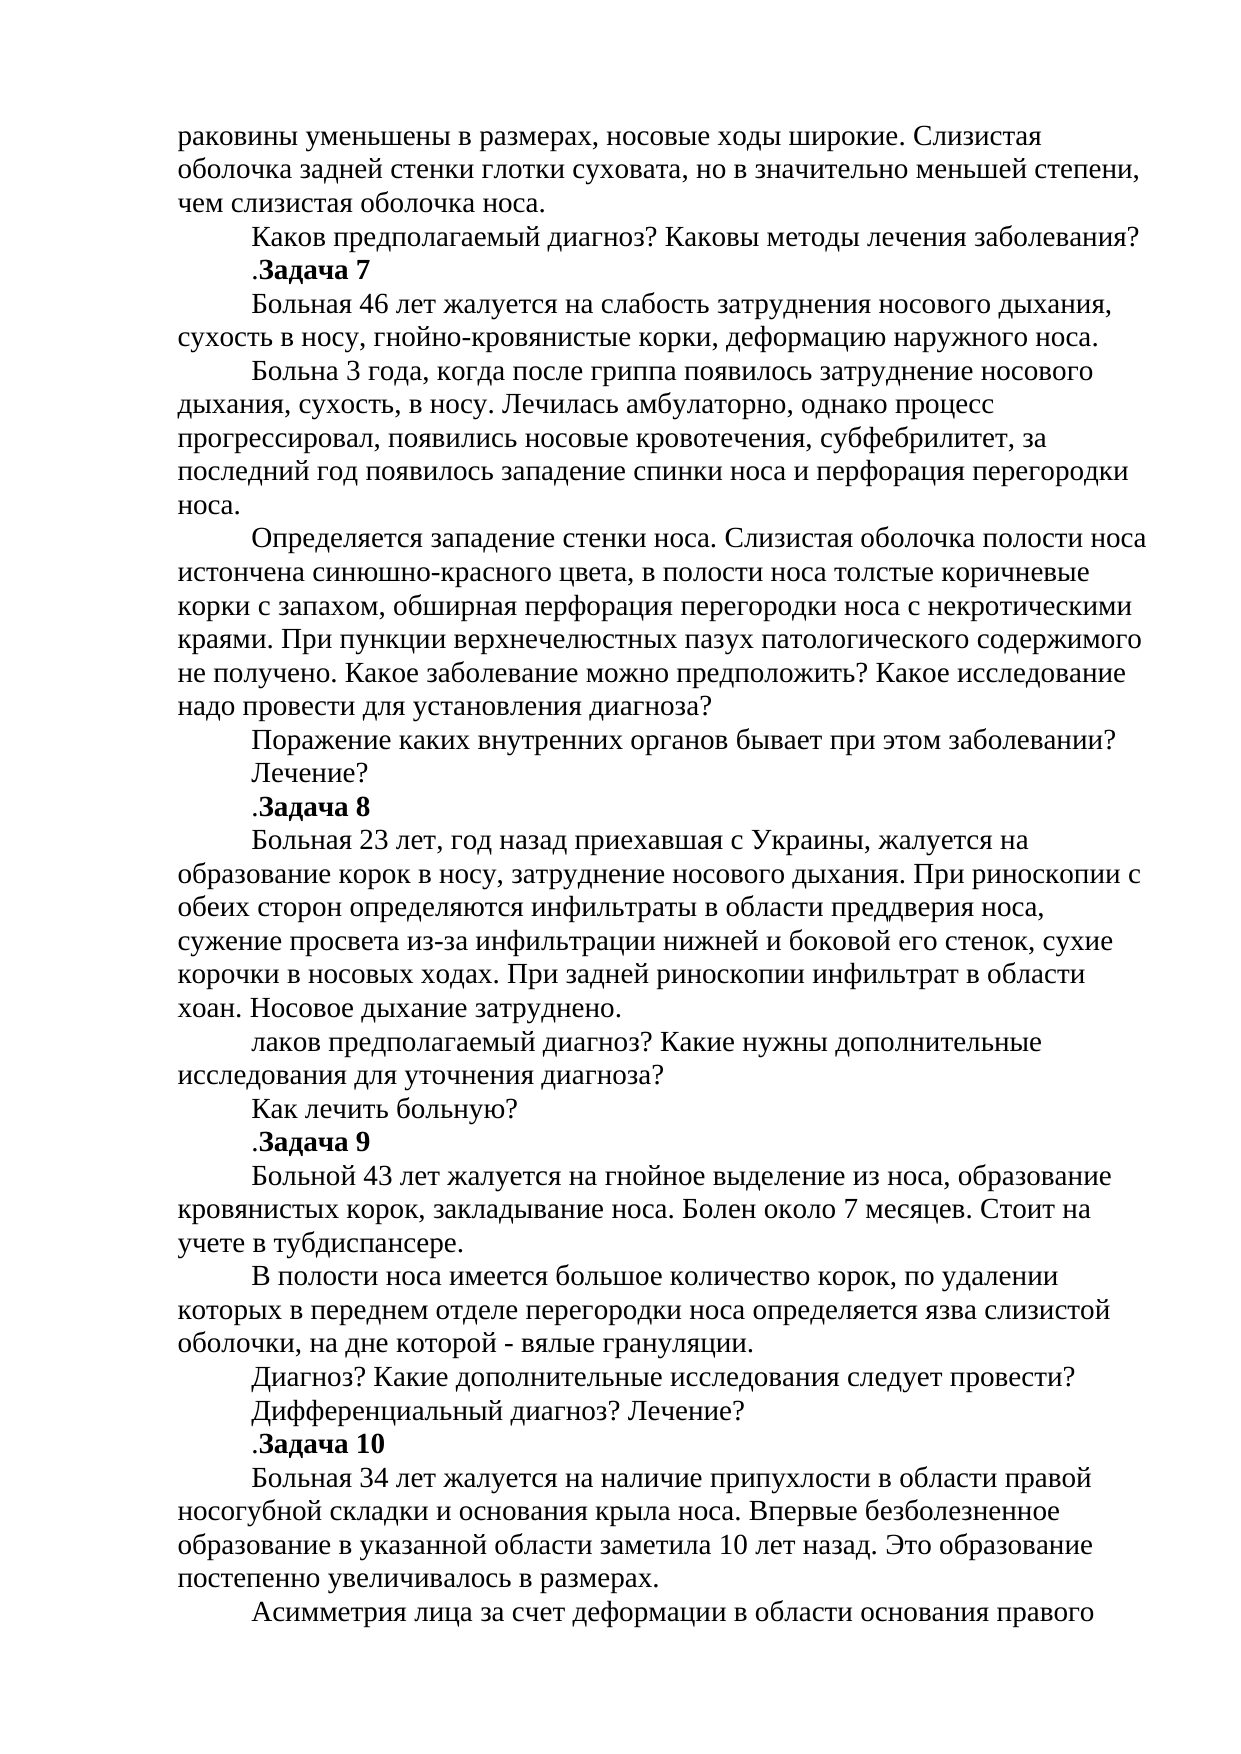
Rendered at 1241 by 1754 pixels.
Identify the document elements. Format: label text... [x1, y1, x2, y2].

text Каков предполагаемый диагноз? Каковы методы лечения заболевания? [177, 219, 1152, 252]
text Определяется западение стенки носа. Слизистая оболочка полости носа истончена синюшно-красного цвета, в полости носа толстые коричневые корки с запахом, обширная перфорация перегородки носа с некротическими краями. При пункции верхнечелюстных пазух патологического содержимого не получено. Какое заболевание можно предположить? Какое исследование надо провести для установления диагноза? [177, 521, 1152, 722]
text Больная 34 лет жалуется на наличие припухлости в области правой носогубной складки и основания крыла носа. Впервые безболезненное образование в указанной области заметила 10 лет назад. Это образование постепенно увеличивалось в размерах. [177, 1460, 1152, 1594]
text Дифференциальный диагноз? Лечение? [177, 1393, 1152, 1426]
text В полости носа имеется большое количество корок, по удалении которых в переднем отделе перегородки носа определяется язва слизистой оболочки, на дне которой - вялые грануляции. [177, 1258, 1152, 1359]
text Больной 43 лет жалуется на гнойное выделение из носа, образование кровянистых корок, закладывание носа. Болен около 7 месяцев. Стоит на учете в тубдиспансере. [177, 1158, 1152, 1258]
text Диагноз? Какие дополнительные исследования следует провести? [177, 1359, 1152, 1393]
subtitle Задача 8 [177, 789, 1152, 822]
text Больная 46 лет жалуется на слабость затруднения носового дыхания, сухость в носу, гнойно-кровянистые корки, деформацию наружного носа. [177, 286, 1152, 353]
subtitle Задача 10 [177, 1426, 1152, 1460]
text Больная 23 лет, год назад приехавшая с Украины, жалуется на образование корок в носу, затруднение носового дыхания. При риноскопии с обеих сторон определяются инфильтраты в области преддверия носа, сужение просвета из-за инфильтрации нижней и боковой его стенок, сухие корочки в носовых ходах. При задней риноскопии инфильтрат в области хоан. Носовое дыхание затруднено. [177, 822, 1152, 1024]
text Больна 3 года, когда после гриппа появилось затруднение носового дыхания, сухость, в носу. Лечилась амбулаторно, однако процесс прогрессировал, появились носовые кровотечения, субфебрилитет, за последний год появилось западение спинки носа и перфорация перегородки носа. [177, 353, 1152, 521]
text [177, 118, 1152, 219]
text Поражение каких внутренних органов бывает при этом заболевании? [177, 722, 1152, 755]
subtitle Задача 9 [177, 1124, 1152, 1158]
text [177, 1594, 1152, 1627]
subtitle Задача 7 [177, 252, 1152, 286]
text Лечение? [177, 755, 1152, 789]
text лаков предполагаемый диагноз? Какие нужны дополнительные исследования для уточнения диагноза? [177, 1024, 1152, 1091]
text Как лечить больную? [177, 1091, 1152, 1124]
